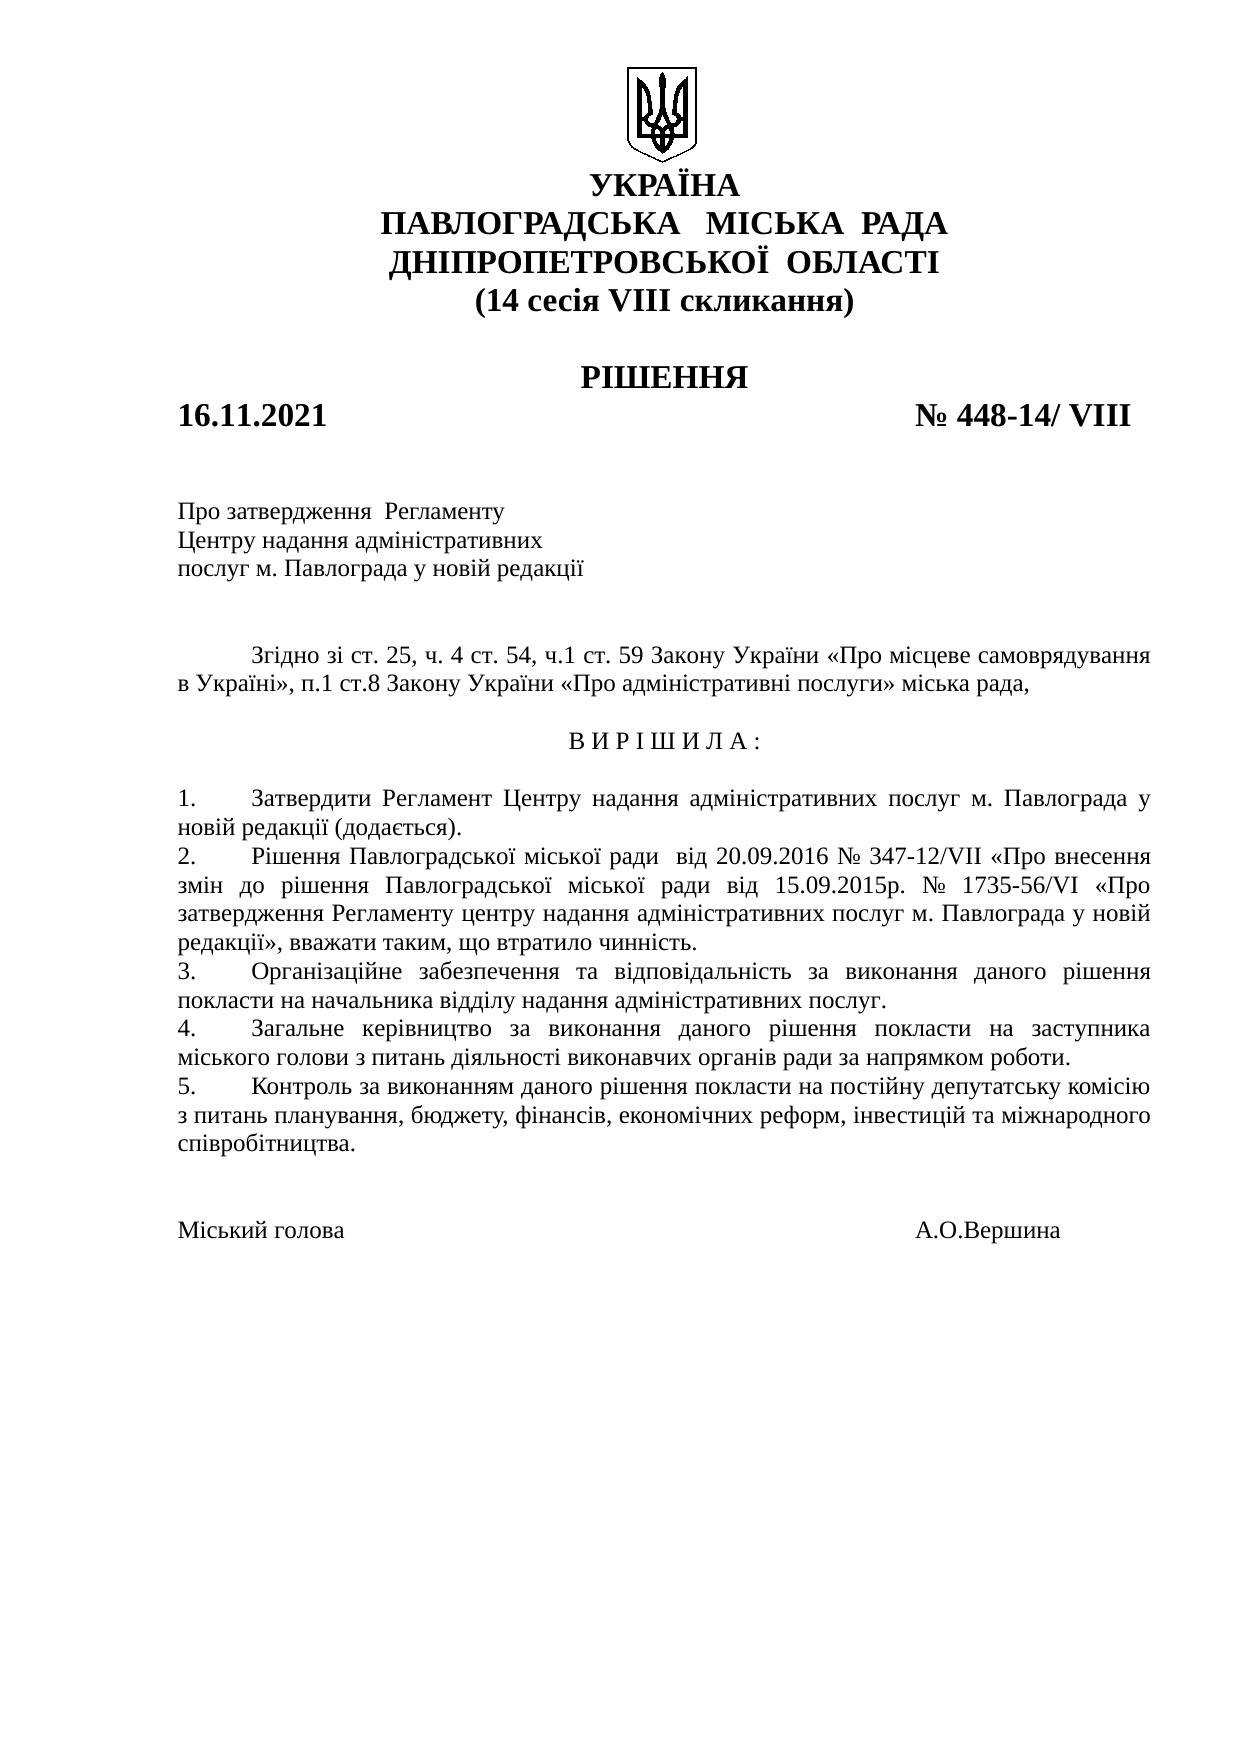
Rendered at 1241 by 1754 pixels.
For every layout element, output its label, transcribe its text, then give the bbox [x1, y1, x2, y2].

text Міський голова А.О.Вершина [177, 1215, 1152, 1243]
text УКРАЇНА [177, 165, 1152, 204]
text послуг м. Павлограда у новій редакції [177, 553, 1152, 582]
text 2. Рішення Павлоградської міської ради від 20.09.2016 № 347-12/VII «Про внесення змін до рішення Павлоградської міської ради від 15.09.2015р. № 1735-56/VI «Про затвердження Регламенту центру надання адміністративних послуг м. Павлограда у новій редакції», вважати таким, що втратило чинність. [177, 841, 1152, 956]
text 16.11.2021 № 448-14/ VIII [177, 395, 1152, 434]
text ДНІПРОПЕТРОВСЬКОЇ ОБЛАСТІ [177, 242, 1152, 280]
text ПАВЛОГРАДСЬКА МІСЬКА РАДА [177, 204, 1152, 242]
text РІШЕННЯ [177, 357, 1152, 395]
text 5. Контроль за виконанням даного рішення покласти на постійну депутатську комісію з питань планування, бюджету, фінансів, економічних реформ, інвестицій та міжнародного співробітництва. [177, 1071, 1152, 1157]
text Про затвердження Регламенту [177, 496, 1152, 525]
text 1. Затвердити Регламент Центру надання адміністративних послуг м. Павлограда у новій редакції (додається). [177, 783, 1152, 841]
text 3. Організаційне забезпечення та відповідальність за виконання даного рішення покласти на начальника відділу надання адміністративних послуг. [177, 956, 1152, 1013]
text Центру надання адміністративних [177, 525, 1152, 553]
text В И Р І Ш И Л А : [177, 726, 1152, 755]
text Згідно зі ст. 25, ч. 4 ст. 54, ч.1 ст. 59 Закону України «Про місцеве самоврядування в Україні», п.1 ст.8 Закону України «Про адміністративні послуги» міська рада, [177, 640, 1152, 697]
text (14 сесія VIII скликання) [177, 280, 1152, 319]
text 4. Загальне керівництво за виконання даного рішення покласти на заступника міського голови з питань діяльності виконавчих органів ради за напрямком роботи. [177, 1013, 1152, 1071]
